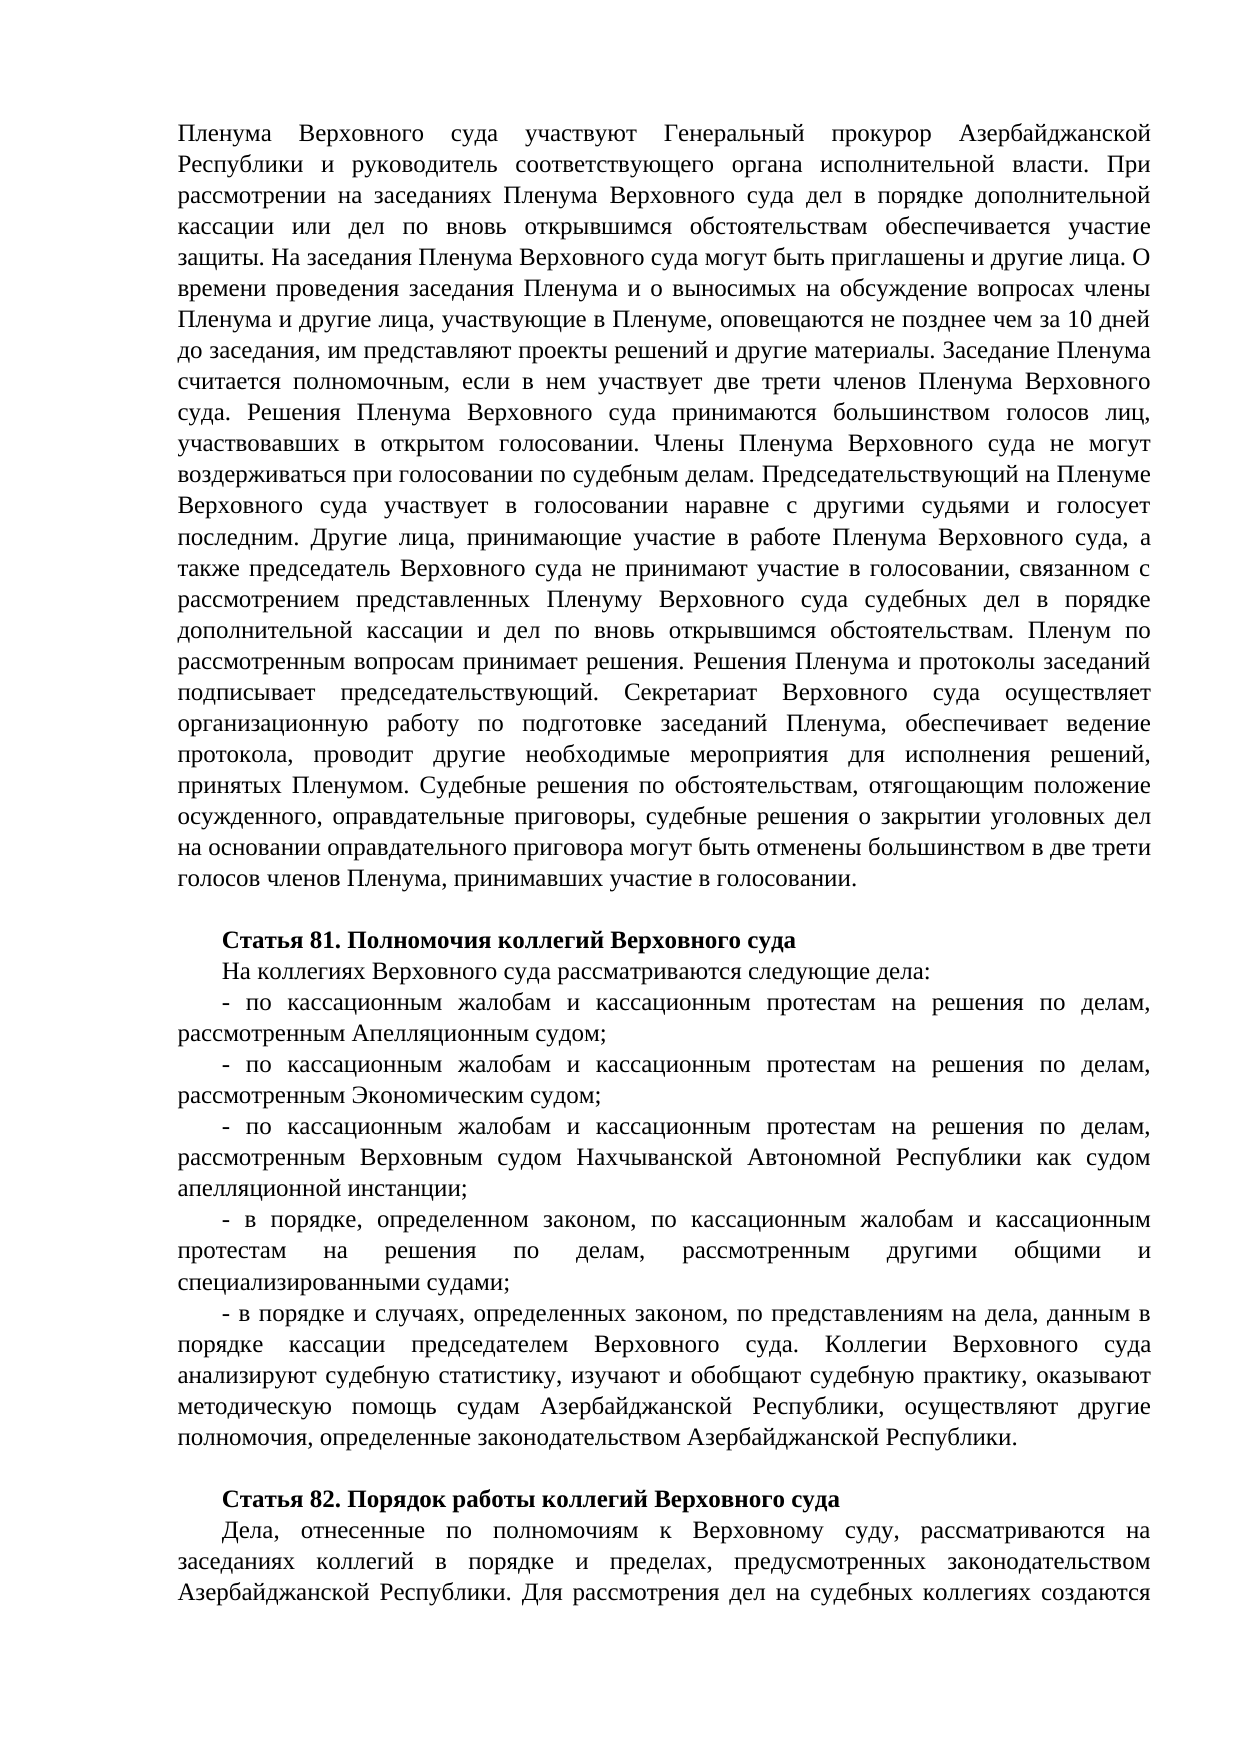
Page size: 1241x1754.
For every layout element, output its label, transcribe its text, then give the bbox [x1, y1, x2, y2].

text На коллегиях Верховного суда рассматриваются следующие дела: [177, 956, 1152, 985]
text Статья 81. Полномочия коллегий Верховного суда [177, 925, 1152, 954]
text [177, 1515, 1152, 1606]
text - по кассационным жалобам и кассационным протестам на решения по делам, рассмотренным Экономическим судом; [177, 1049, 1152, 1109]
text - в порядке, определенном законом, по кассационным жалобам и кассационным протестам на решения по делам, рассмотренным другими общими и специализированными судами; [177, 1204, 1152, 1295]
text Статья 82. Порядок работы коллегий Верховного суда [177, 1484, 1152, 1513]
text - по кассационным жалобам и кассационным протестам на решения по делам, рассмотренным Апелляционным судом; [177, 987, 1152, 1047]
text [177, 118, 1152, 892]
text - по кассационным жалобам и кассационным протестам на решения по делам, рассмотренным Верховным судом Нахчыванской Автономной Республики как судом апелляционной инстанции; [177, 1111, 1152, 1202]
text - в порядке и случаях, определенных законом, по представлениям на дела, данным в порядке кассации председателем Верховного суда. Коллегии Верховного суда анализируют судебную статистику, изучают и обобщают судебную практику, оказывают методическую помощь судам Азербайджанской Республики, осуществляют другие полномочия, определенные законодательством Азербайджанской Республики. [177, 1298, 1152, 1451]
